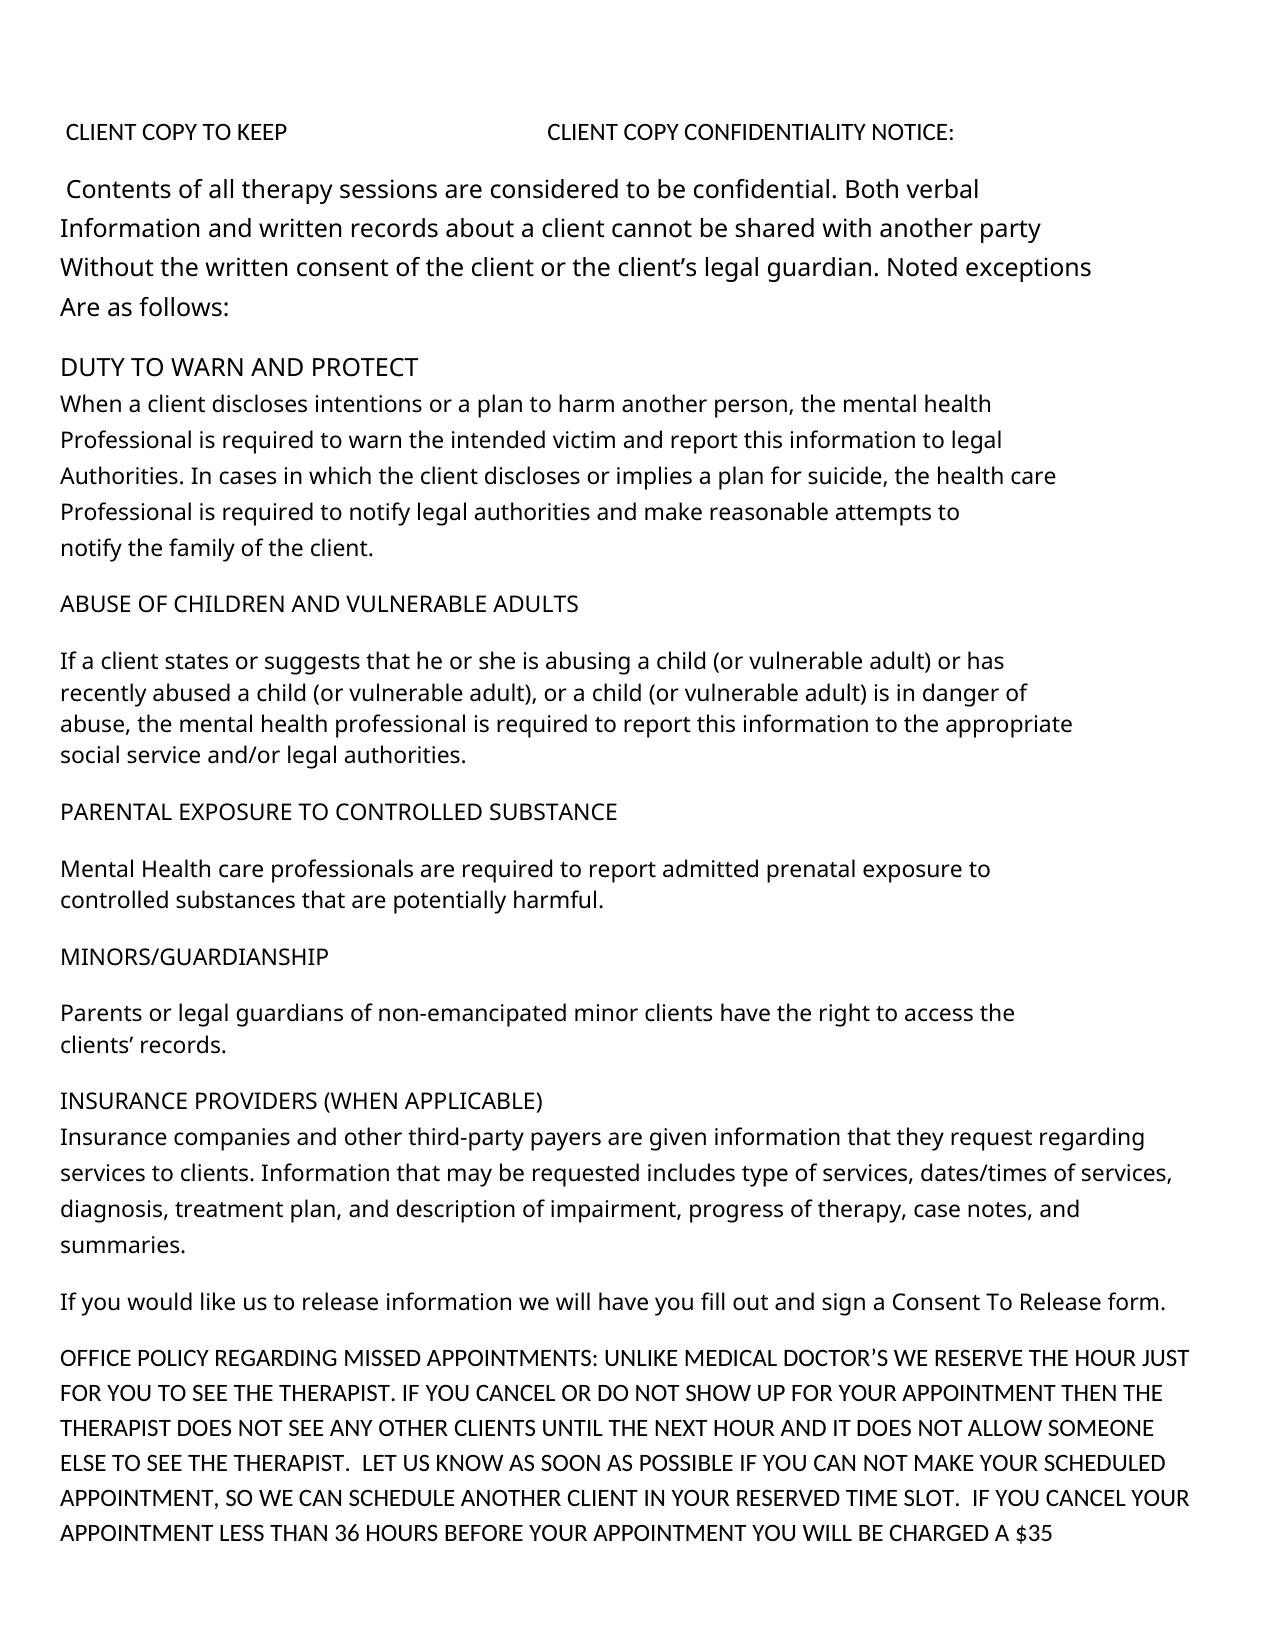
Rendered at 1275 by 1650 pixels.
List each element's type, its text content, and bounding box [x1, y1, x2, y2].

text INSURANCE PROVIDERS (WHEN APPLICABLE) Insurance companies and other third-party payers are given information that they request regarding services to clients. Information that may be requested includes type of services, dates/times of services, diagnosis, treatment plan, and description of impairment, progress of therapy, case notes, and summaries. [60, 1085, 1200, 1260]
text If a client states or suggests that he or she is abusing a child (or vulnerable adult) or has [60, 645, 1200, 676]
text CLIENT COPY TO KEEP CLIENT COPY CONFIDENTIALITY NOTICE: [60, 116, 1200, 146]
text Contents of all therapy sessions are considered to be confidential. Both verbal Information and written records about a client cannot be shared with another party Without the written consent of the client or the client’s legal guardian. Noted exceptions Are as follows: [60, 172, 1200, 323]
text Mental Health care professionals are required to report admitted prenatal exposure to [60, 852, 1200, 884]
text DUTY TO WARN AND PROTECT When a client discloses intentions or a plan to harm another person, the mental health Professional is required to warn the intended victim and report this information to legal Authorities. In cases in which the client discloses or implies a plan for suicide, the health care Professional is required to notify legal authorities and make reasonable attempts to notify the family of the client. [60, 349, 1200, 563]
text social service and/or legal authorities. [60, 739, 1200, 770]
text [60, 1343, 1200, 1548]
text If you would like us to release information we will have you fill out and sign a Consent To Release form. [60, 1286, 1200, 1317]
text abuse, the mental health professional is required to report this information to the appropriate [60, 708, 1200, 739]
text clients’ records. [60, 1028, 1200, 1060]
text controlled substances that are potentially harmful. [60, 884, 1200, 915]
text Parents or legal guardians of non-emancipated minor clients have the right to access the [60, 997, 1200, 1028]
text PARENTAL EXPOSURE TO CONTROLLED SUBSTANCE [60, 796, 1200, 827]
text ABUSE OF CHILDREN AND VULNERABLE ADULTS [60, 588, 1200, 620]
text recently abused a child (or vulnerable adult), or a child (or vulnerable adult) is in danger of [60, 676, 1200, 708]
text MINORS/GUARDIANSHIP [60, 941, 1200, 972]
